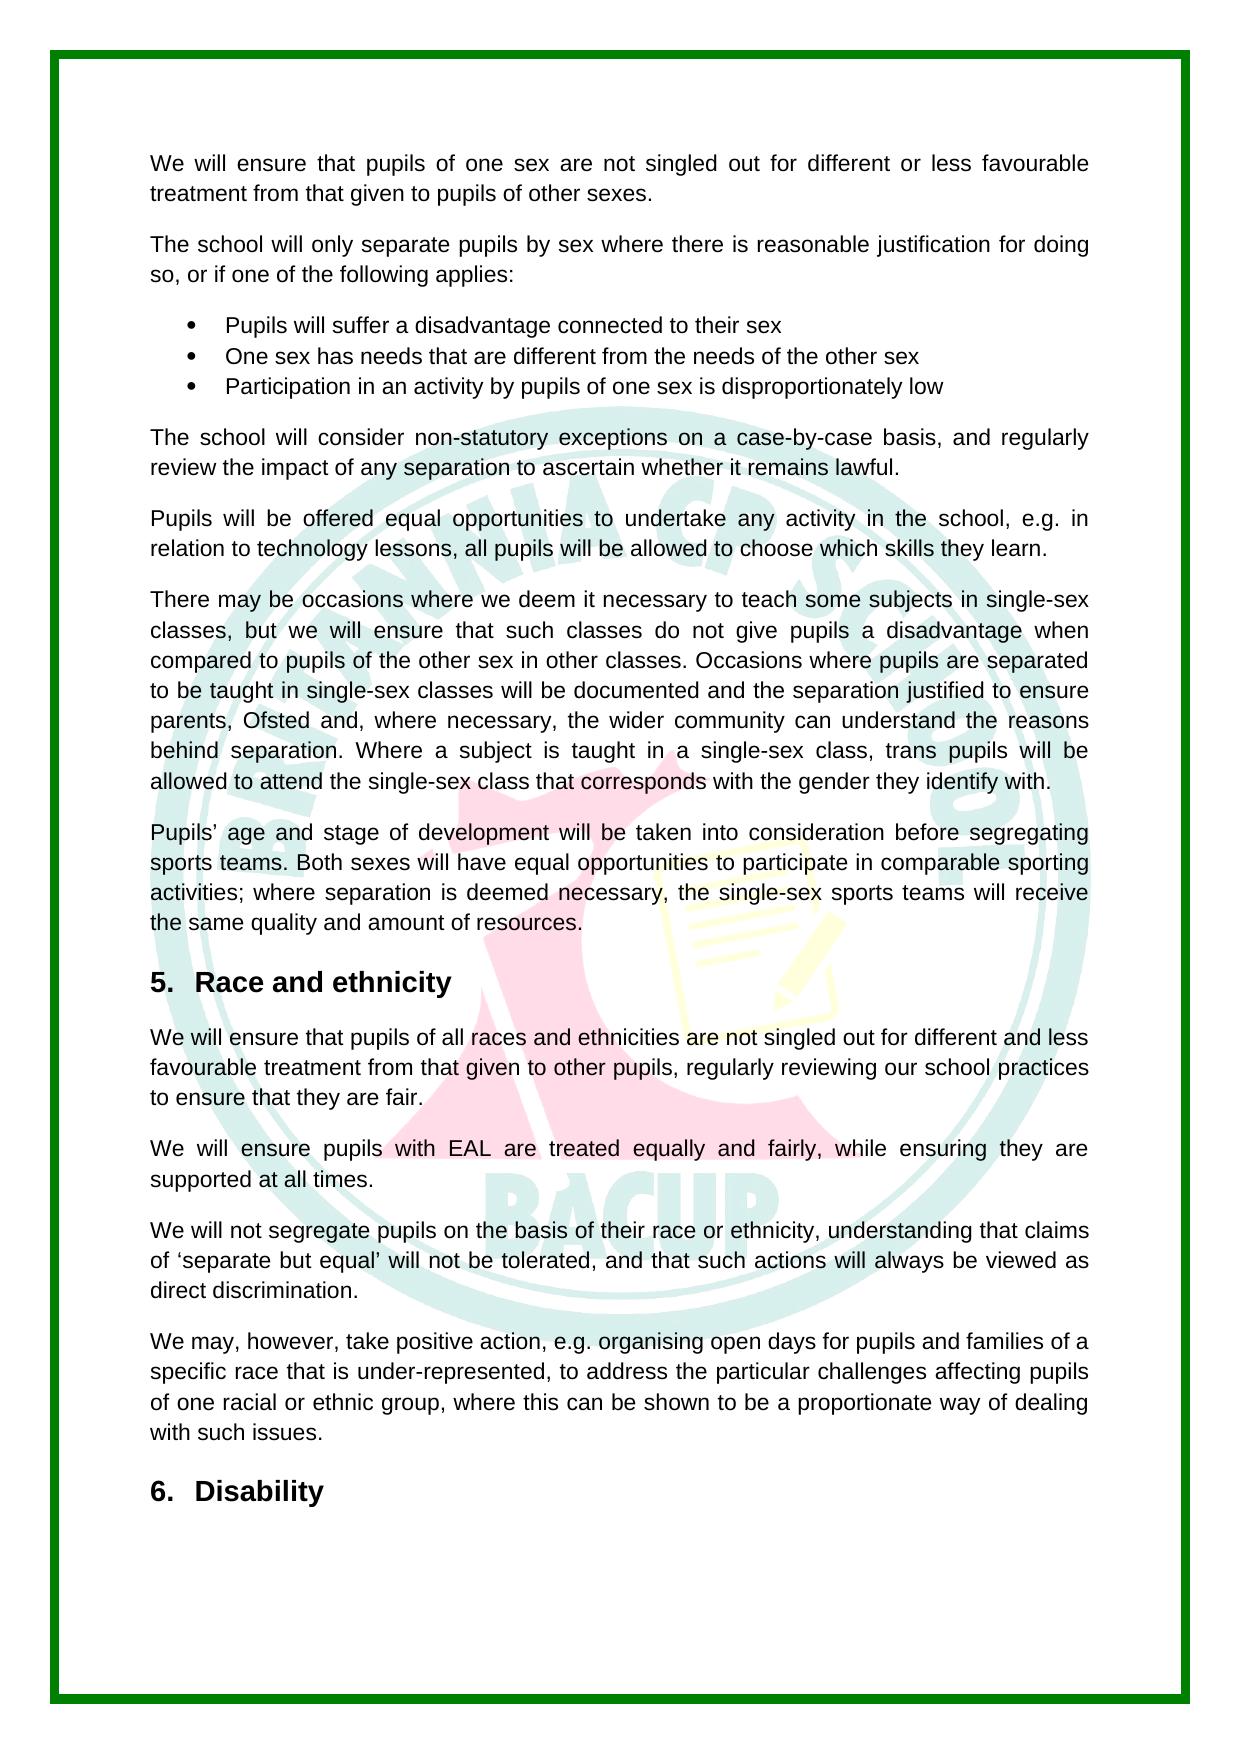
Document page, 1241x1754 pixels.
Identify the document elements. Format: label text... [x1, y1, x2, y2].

text The school will only separate pupils by sex where there is reasonable justification for doing so, or if one of the following applies: [150, 231, 1090, 288]
subtitle Race and ethnicity [150, 964, 1090, 998]
text Pupils will be offered equal opportunities to undertake any activity in the school, e.g. in relation to technology lessons, all pupils will be allowed to choose which skills they learn. [150, 505, 1090, 562]
text We will ensure that pupils of one sex are not singled out for different or less favourable treatment from that given to pupils of other sexes. [150, 150, 1090, 207]
list Participation in an activity by pupils of one sex is disproportionately low [187, 373, 1090, 399]
text Pupils’ age and stage of development will be taken into consideration before segregating sports teams. Both sexes will have equal opportunities to participate in comparable sporting activities; where separation is deemed necessary, the single-sex sports teams will receive the same quality and amount of resources. [150, 819, 1090, 936]
text There may be occasions where we deem it necessary to teach some subjects in single-sex classes, but we will ensure that such classes do not give pupils a disadvantage when compared to pupils of the other sex in other classes. Occasions where pupils are separated to be taught in single-sex classes will be documented and the separation justified to ensure parents, Ofsted and, where necessary, the wider community can understand the reasons behind separation. Where a subject is taught in a single-sex class, trans pupils will be allowed to attend the single-sex class that corresponds with the gender they identify with. [150, 586, 1090, 794]
text We will ensure pupils with EAL are treated equally and fairly, while ensuring they are supported at all times. [150, 1135, 1090, 1192]
text The school will consider non-statutory exceptions on a case-by-case basis, and regularly review the impact of any separation to ascertain whether it remains lawful. [150, 424, 1090, 481]
text We will not segregate pupils on the basis of their race or ethnicity, understanding that claims of ‘separate but equal’ will not be tolerated, and that such actions will always be viewed as direct discrimination. [150, 1217, 1090, 1303]
list One sex has needs that are different from the needs of the other sex [187, 343, 1090, 369]
subtitle Disability [150, 1474, 1090, 1507]
list Pupils will suffer a disadvantage connected to their sex [187, 312, 1090, 339]
text We may, however, take positive action, e.g. organising open days for pupils and families of a specific race that is under-represented, to address the particular challenges affecting pupils of one racial or ethnic group, where this can be shown to be a proportionate way of dealing with such issues. [150, 1328, 1090, 1445]
text We will ensure that pupils of all races and ethnicities are not singled out for different and less favourable treatment from that given to other pupils, regularly reviewing our school practices to ensure that they are fair. [150, 1024, 1090, 1111]
